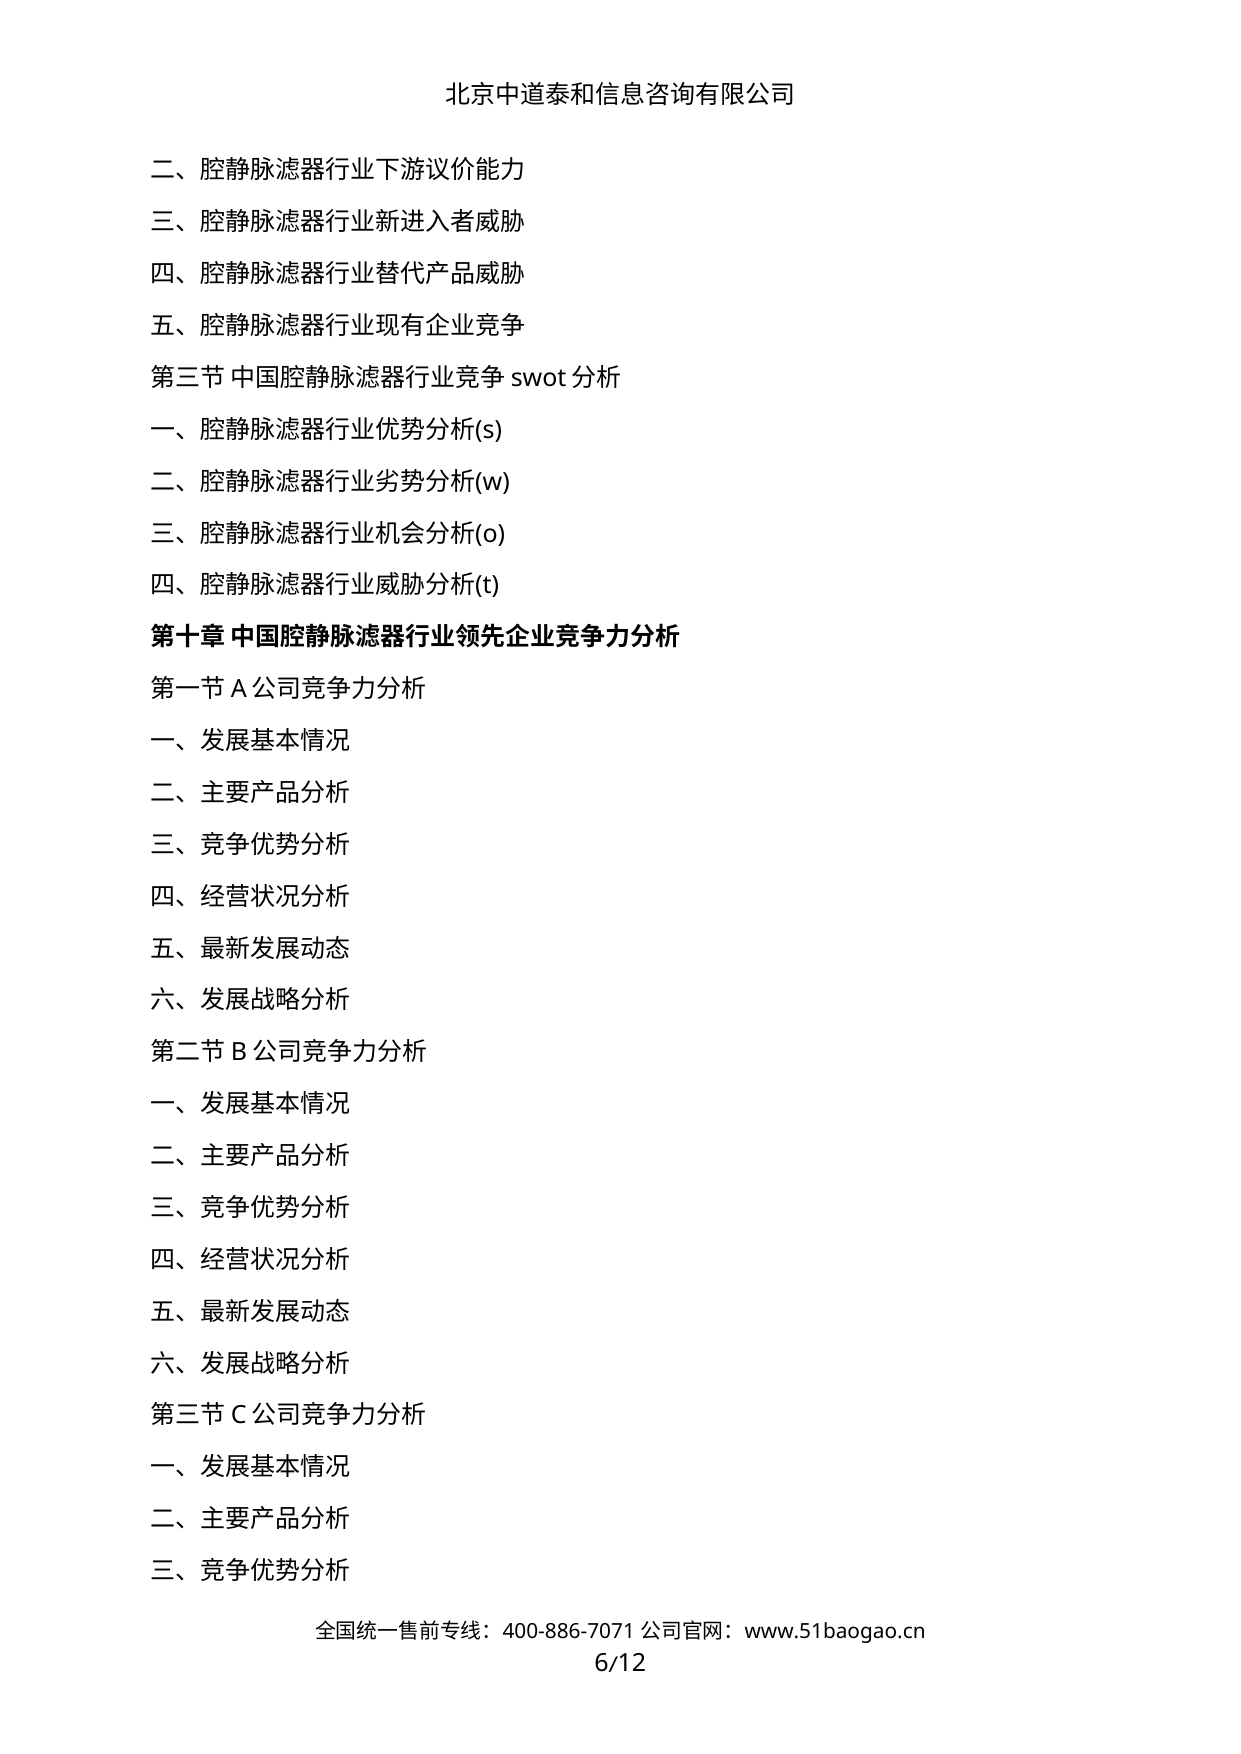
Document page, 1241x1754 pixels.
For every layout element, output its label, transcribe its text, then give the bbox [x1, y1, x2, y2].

text 一、发展基本情况 [150, 721, 1090, 757]
text 四、经营状况分析 [150, 876, 1090, 912]
text 二、主要产品分析 [150, 772, 1090, 809]
text 四、经营状况分析 [150, 1239, 1090, 1276]
text 四、腔静脉滤器行业威胁分析(t) [150, 565, 1090, 601]
text 二、主要产品分析 [150, 1499, 1090, 1535]
text 三、竞争优势分析 [150, 1551, 1090, 1587]
text 第十章 中国腔静脉滤器行业领先企业竞争力分析 [150, 617, 1090, 653]
text 一、腔静脉滤器行业优势分析(s) [150, 409, 1090, 446]
text 三、腔静脉滤器行业新进入者威胁 [150, 202, 1090, 238]
text 一、发展基本情况 [150, 1084, 1090, 1120]
text 二、腔静脉滤器行业劣势分析(w) [150, 461, 1090, 497]
text 六、发展战略分析 [150, 980, 1090, 1016]
text 第三节 C公司竞争力分析 [150, 1395, 1090, 1431]
text 二、腔静脉滤器行业下游议价能力 [150, 150, 1090, 186]
text 五、最新发展动态 [150, 928, 1090, 964]
text 四、腔静脉滤器行业替代产品威胁 [150, 254, 1090, 290]
text 三、竞争优势分析 [150, 824, 1090, 861]
text 五、腔静脉滤器行业现有企业竞争 [150, 306, 1090, 342]
text 五、最新发展动态 [150, 1291, 1090, 1327]
text 一、发展基本情况 [150, 1447, 1090, 1483]
text 三、竞争优势分析 [150, 1187, 1090, 1224]
text 二、主要产品分析 [150, 1136, 1090, 1172]
text 第三节 中国腔静脉滤器行业竞争swot分析 [150, 357, 1090, 394]
text 第二节 B公司竞争力分析 [150, 1032, 1090, 1068]
text 六、发展战略分析 [150, 1343, 1090, 1379]
text 第一节 A公司竞争力分析 [150, 669, 1090, 705]
text 三、腔静脉滤器行业机会分析(o) [150, 513, 1090, 549]
